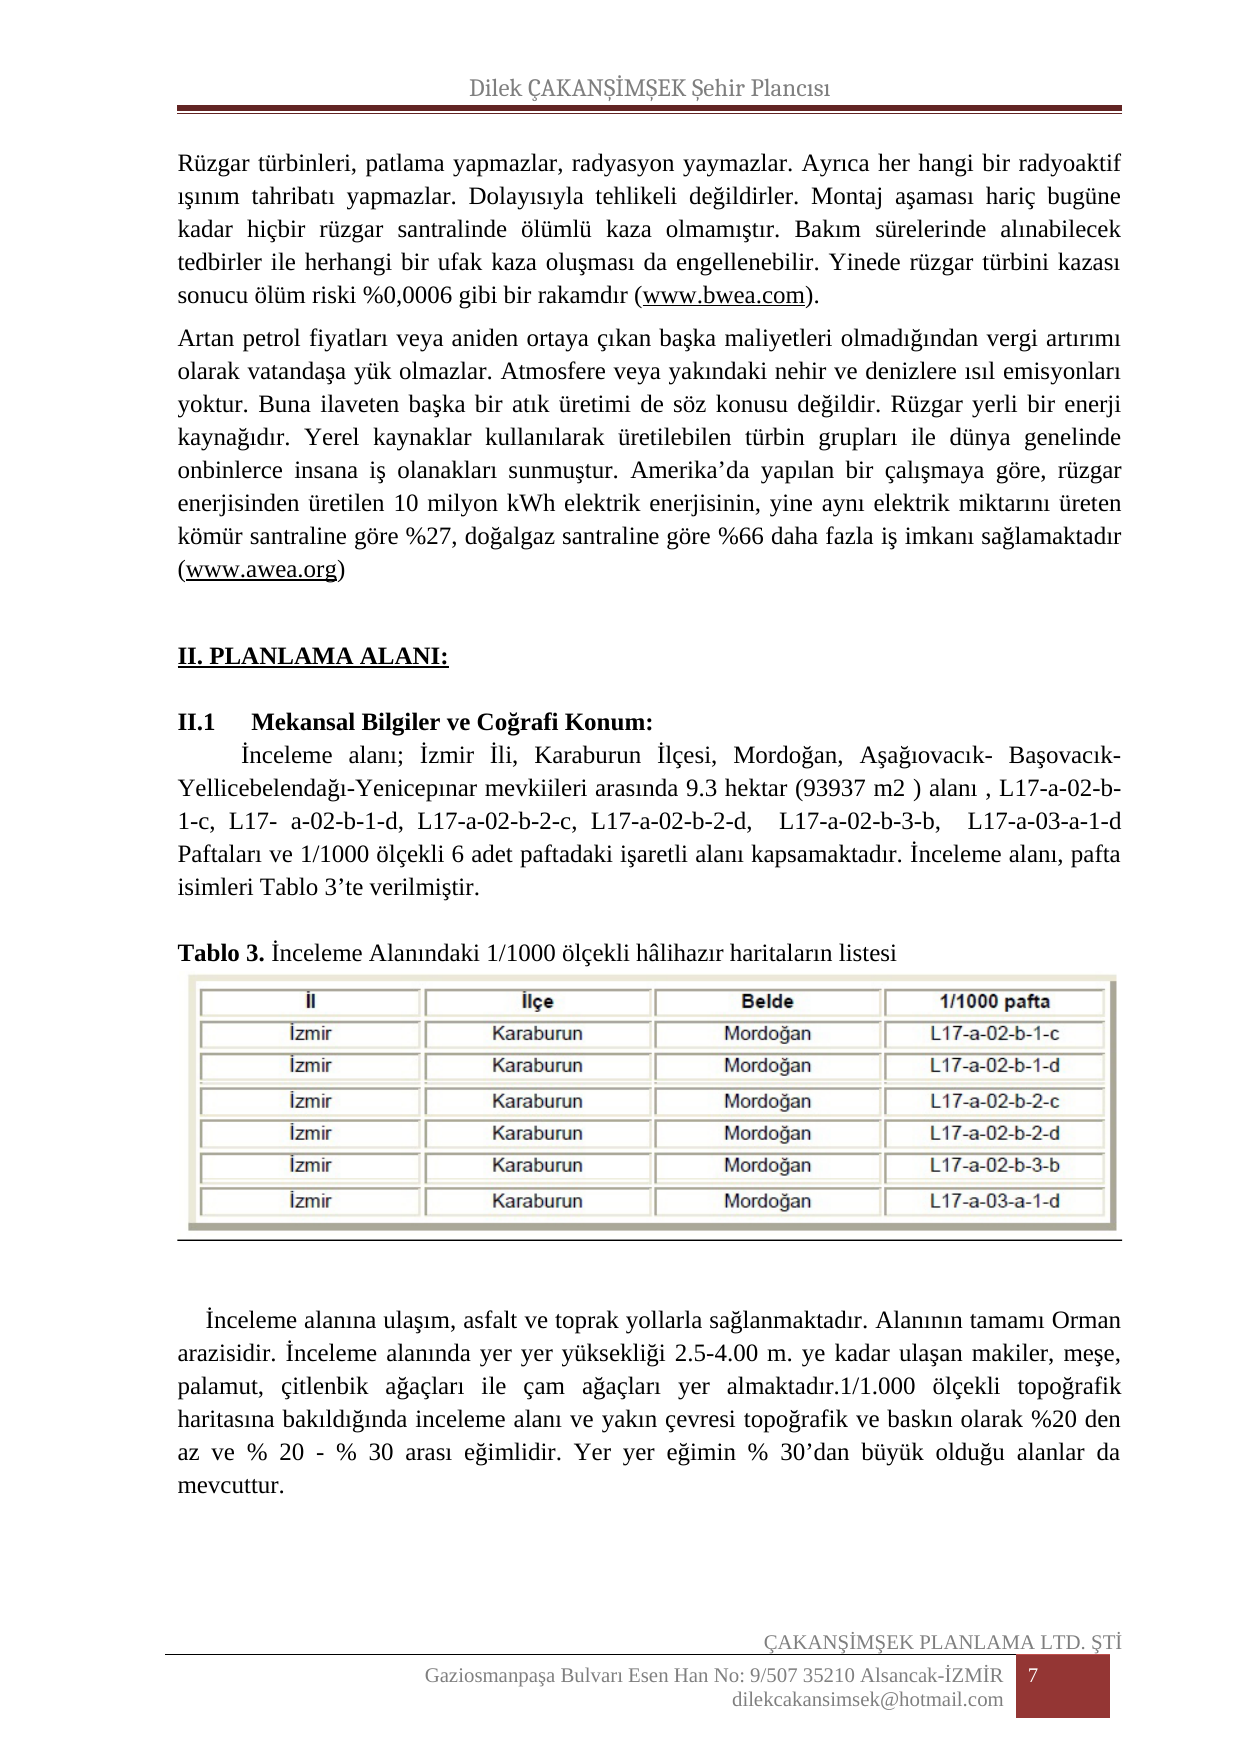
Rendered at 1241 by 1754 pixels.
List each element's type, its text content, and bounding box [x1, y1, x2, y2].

text Tablo 3. İnceleme Alanındaki 1/1000 ölçekli hâlihazır haritaların listesi [177, 938, 1122, 967]
text İnceleme alanı; İzmir İli, Karaburun İlçesi, Mordoğan, Aşağıovacık- Başovacık-Yellicebelendağı-Yenicepınar mevkiileri arasında 9.3 hektar (93937 m2 ) alanı , L17-a-02-b-1-c, L17- a-02-b-1-d, L17-a-02-b-2-c, L17-a-02-b-2-d, L17-a-02-b-3-b, L17-a-03-a-1-d Paftaları ve 1/1000 ölçekli 6 adet paftadaki işaretli alanı kapsamaktadır. İnceleme alanı, pafta isimleri Tablo 3’te verilmiştir. [177, 740, 1122, 901]
text İnceleme alanına ulaşım, asfalt ve toprak yollarla sağlanmaktadır. Alanının tamamı Orman arazisidir. İnceleme alanında yer yer yüksekliği 2.5-4.00 m. ye kadar ulaşan makiler, meşe, palamut, çitlenbik ağaçları ile çam ağaçları yer almaktadır.1/1.000 ölçekli topoğrafik haritasına bakıldığında inceleme alanı ve yakın çevresi topoğrafik ve baskın olarak %20 den az ve % 20 - % 30 arası eğimlidir. Yer yer eğimin % 30’dan büyük olduğu alanlar da mevcuttur. [177, 1305, 1122, 1498]
text II.1 Mekansal Bilgiler ve Coğrafi Konum: [177, 707, 1122, 736]
text Rüzgar türbinleri, patlama yapmazlar, radyasyon yaymazlar. Ayrıca her hangi bir radyoaktif ışınım tahribatı yapmazlar. Dolayısıyla tehlikeli değildirler. Montaj aşaması hariç bugüne kadar hiçbir rüzgar santralinde ölümlü kaza olmamıştır. Bakım sürelerinde alınabilecek tedbirler ile herhangi bir ufak kaza oluşması da engellenebilir. Yinede rüzgar türbini kazası sonucu ölüm riski %0,0006 gibi bir rakamdır (www.bwea.com). [177, 148, 1122, 308]
text Artan petrol fiyatları veya aniden ortaya çıkan başka maliyetleri olmadığından vergi artırımı olarak vatandaşa yük olmazlar. Atmosfere veya yakındaki nehir ve denizlere ısıl emisyonları yoktur. Buna ilaveten başka bir atık üretimi de söz konusu değildir. Rüzgar yerli bir enerji kaynağıdır. Yerel kaynaklar kullanılarak üretilebilen türbin grupları ile dünya genelinde onbinlerce insana iş olanakları sunmuştur. Amerika’da yapılan bir çalışmaya göre, rüzgar enerjisinden üretilen 10 milyon kWh elektrik enerjisinin, yine aynı elektrik miktarını üreten kömür santraline göre %27, doğalgaz santraline göre %66 daha fazla iş imkanı sağlamaktadır (www.awea.org) [177, 323, 1122, 583]
text II. PLANLAMA ALANI: [177, 641, 1122, 670]
picture [177, 971, 1123, 1241]
